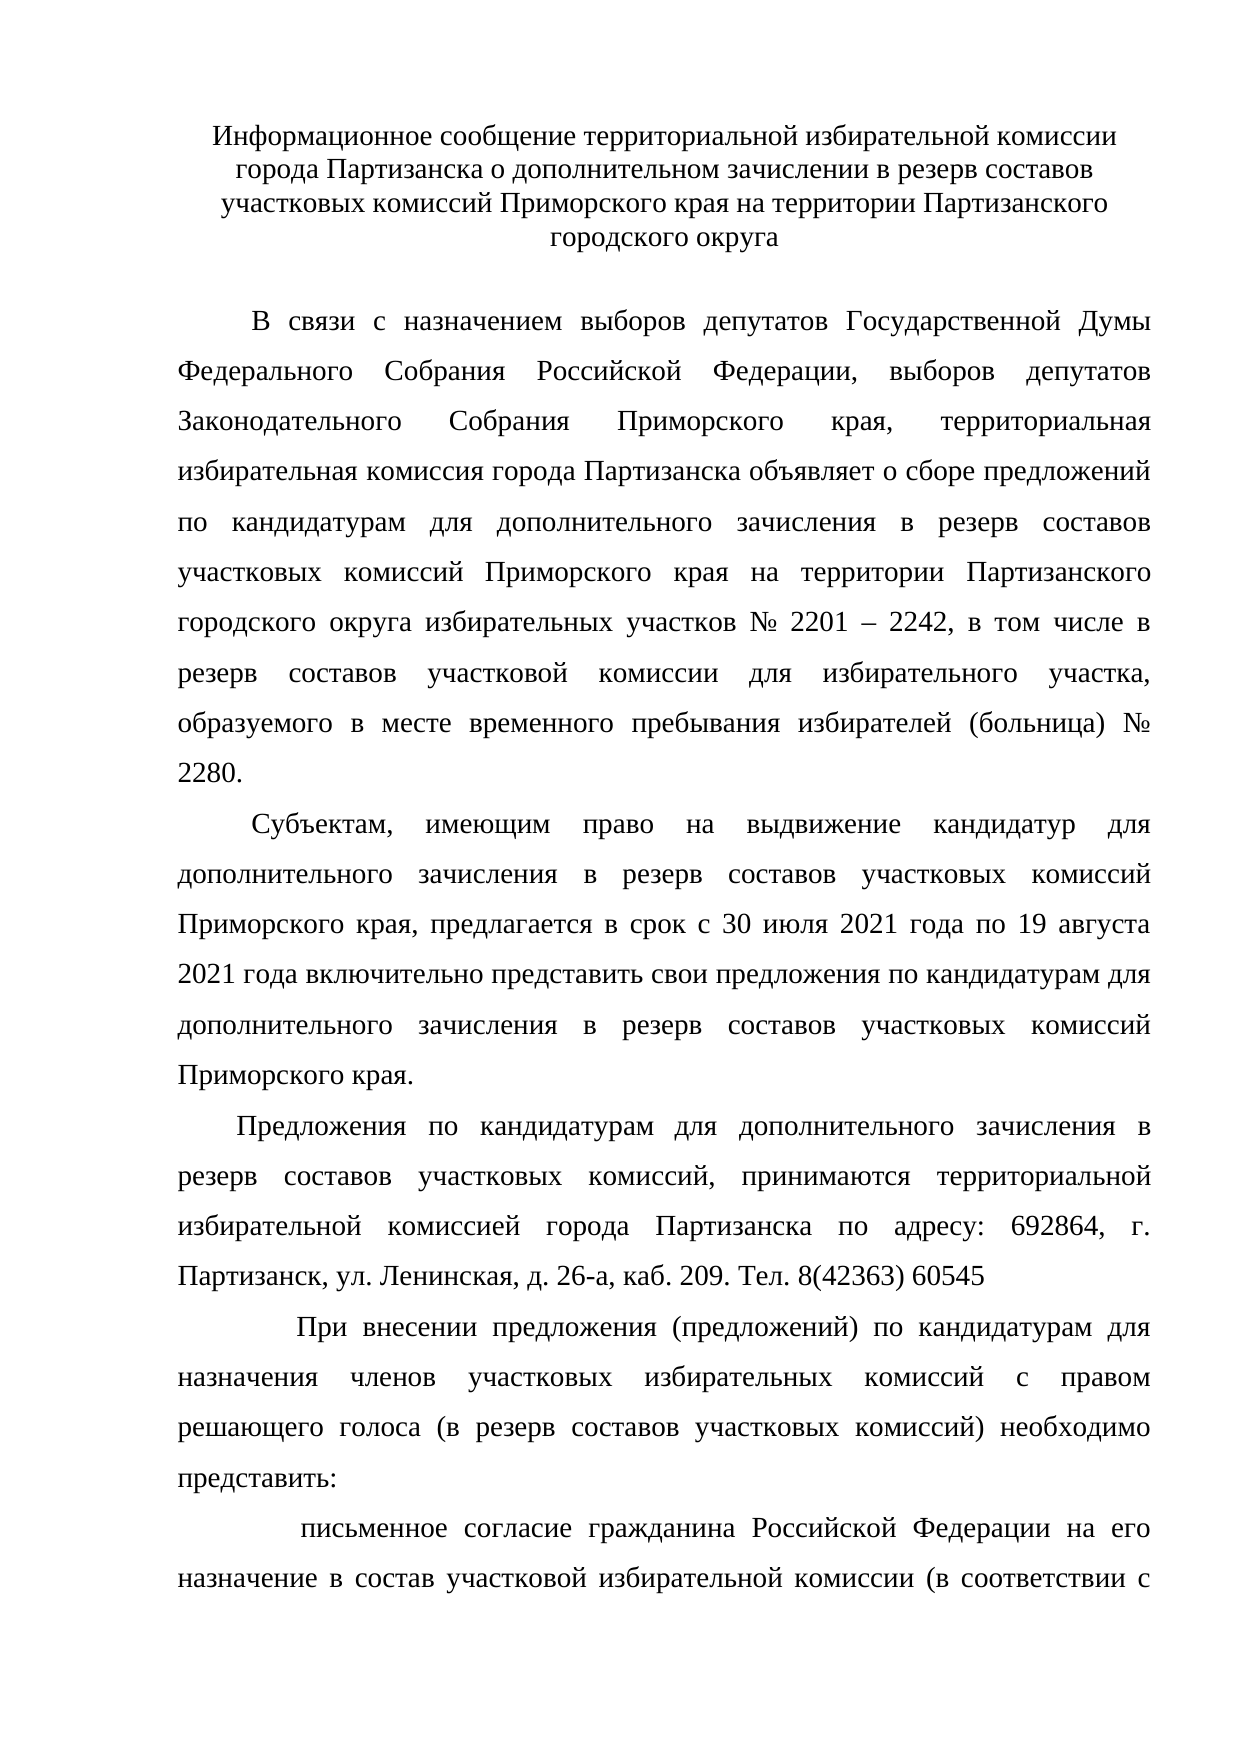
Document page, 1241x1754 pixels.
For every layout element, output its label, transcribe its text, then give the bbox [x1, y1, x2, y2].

text Предложения по кандидатурам для дополнительного зачисления в резерв составов участковых комиссий, принимаются территориальной избирательной комиссией города Партизанска по адресу: 692864, г. Партизанск, ул. Ленинская, д. 26-а, каб. 209. Тел. 8(42363) 60545 [177, 1108, 1152, 1292]
text В связи с назначением выборов депутатов Государственной Думы Федерального Собрания Российской Федерации, выборов депутатов Законодательного Собрания Приморского края, территориальная избирательная комиссия города Партизанска объявляет о сборе предложений по кандидатурам для дополнительного зачисления в резерв составов участковых комиссий Приморского края на территории Партизанского городского округа избирательных участков № 2201 – 2242, в том числе в резерв составов участковой комиссии для избирательного участка, образуемого в месте временного пребывания избирателей (больница) № 2280. [177, 303, 1152, 789]
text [177, 1510, 1152, 1594]
text Субъектам, имеющим право на выдвижение кандидатур для дополнительного зачисления в резерв составов участковых комиссий Приморского края, предлагается в срок с 30 июля 2021 года по 19 августа 2021 года включительно представить свои предложения по кандидатурам для дополнительного зачисления в резерв составов участковых комиссий Приморского края. [177, 806, 1152, 1091]
text Информационное сообщение территориальной избирательной комиссии города Партизанска о дополнительном зачислении в резерв составов участковых комиссий Приморского края на территории Партизанского городского округа [177, 118, 1152, 252]
text При внесении предложения (предложений) по кандидатурам для назначения членов участковых избирательных комиссий с правом решающего голоса (в резерв составов участковых комиссий) необходимо представить: [177, 1309, 1152, 1493]
